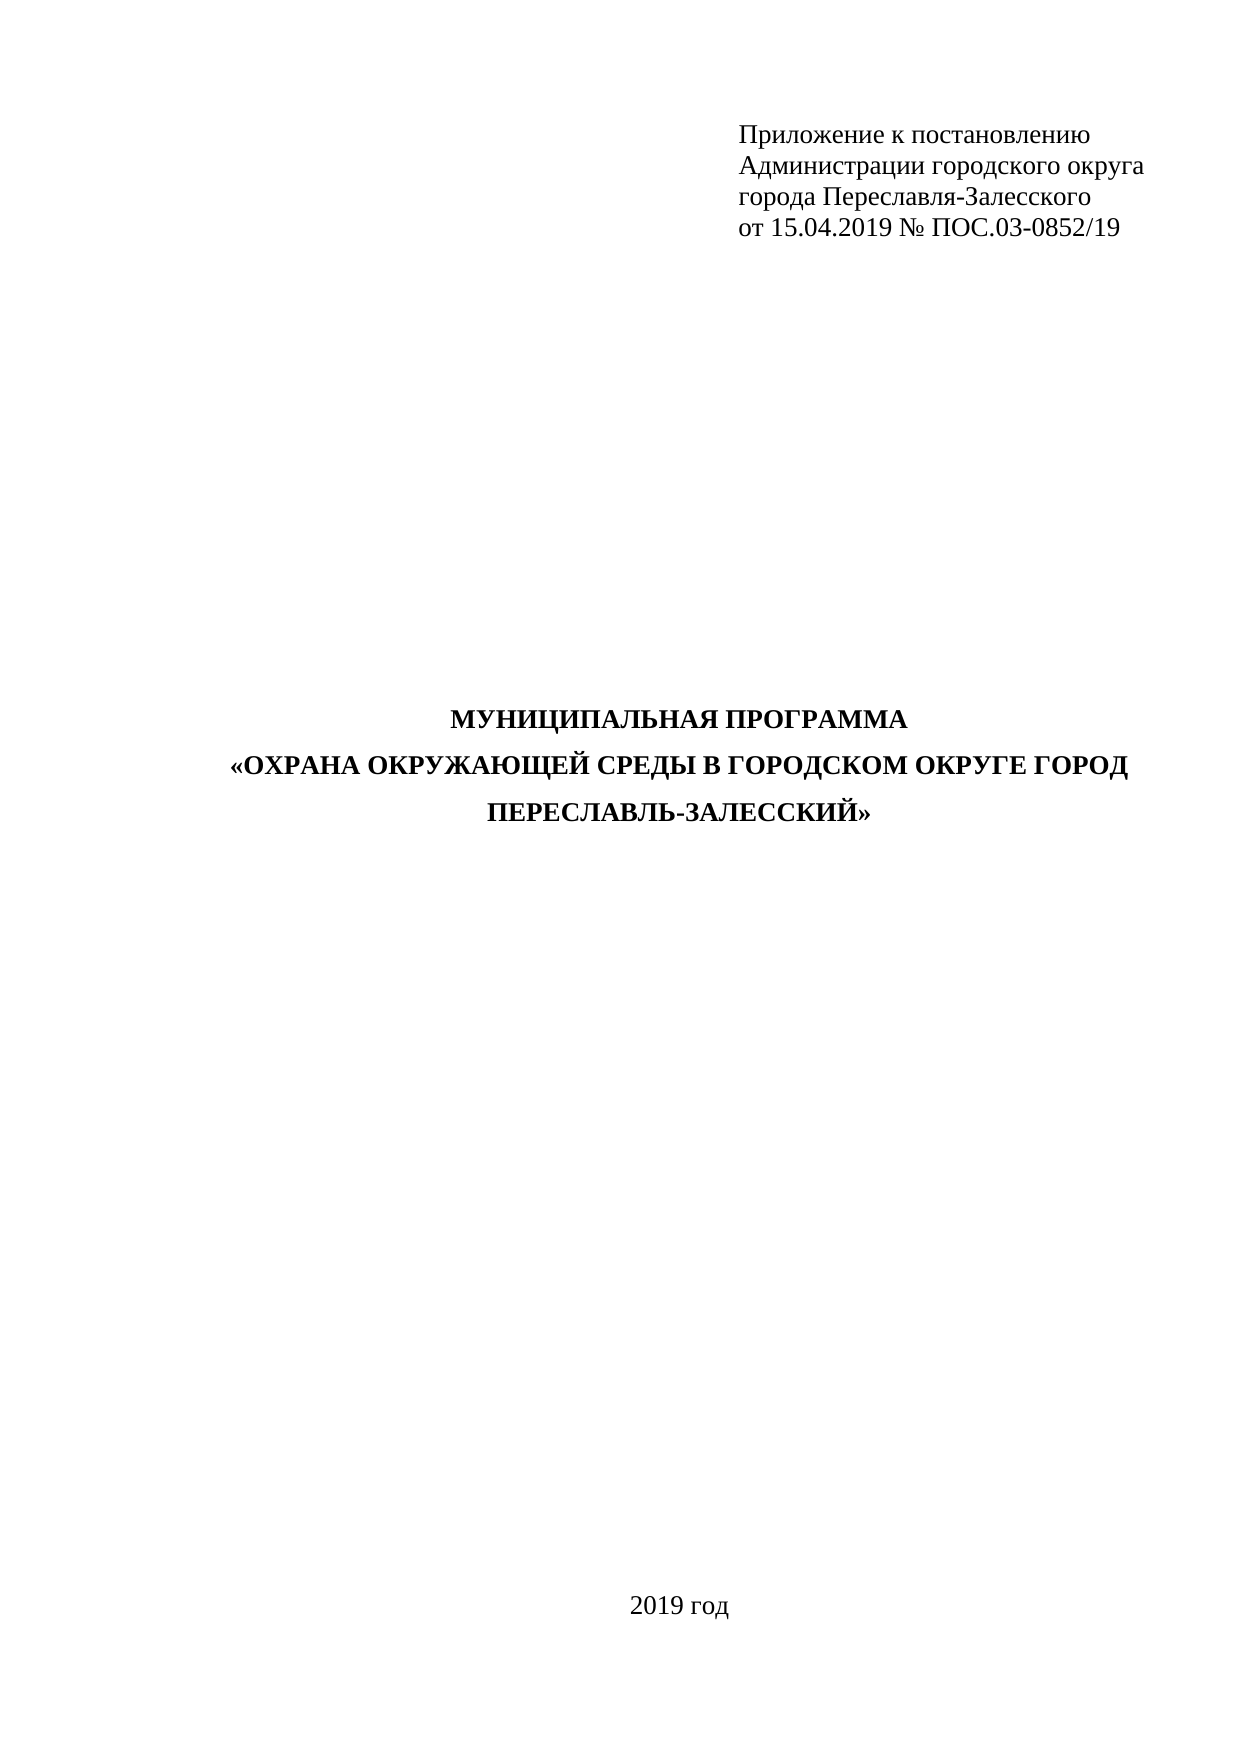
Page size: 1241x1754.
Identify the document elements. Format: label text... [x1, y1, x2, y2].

text 2019 год [177, 1589, 1181, 1620]
text «ОХРАНА ОКРУЖАЮЩЕЙ СРЕДЫ В ГОРОДСКОМ ОКРУГЕ ГОРОД ПЕРЕСЛАВЛЬ-ЗАЛЕССКИЙ» [177, 749, 1181, 827]
text МУНИЦИПАЛЬНАЯ ПРОГРАММА [177, 703, 1181, 734]
text от 15.04.2019 № ПОС.03-0852/19 [177, 212, 1181, 243]
text города Переславля-Залесского [177, 180, 1181, 212]
text Приложение к постановлению [177, 118, 1181, 149]
text Администрации городского округа [177, 149, 1181, 180]
